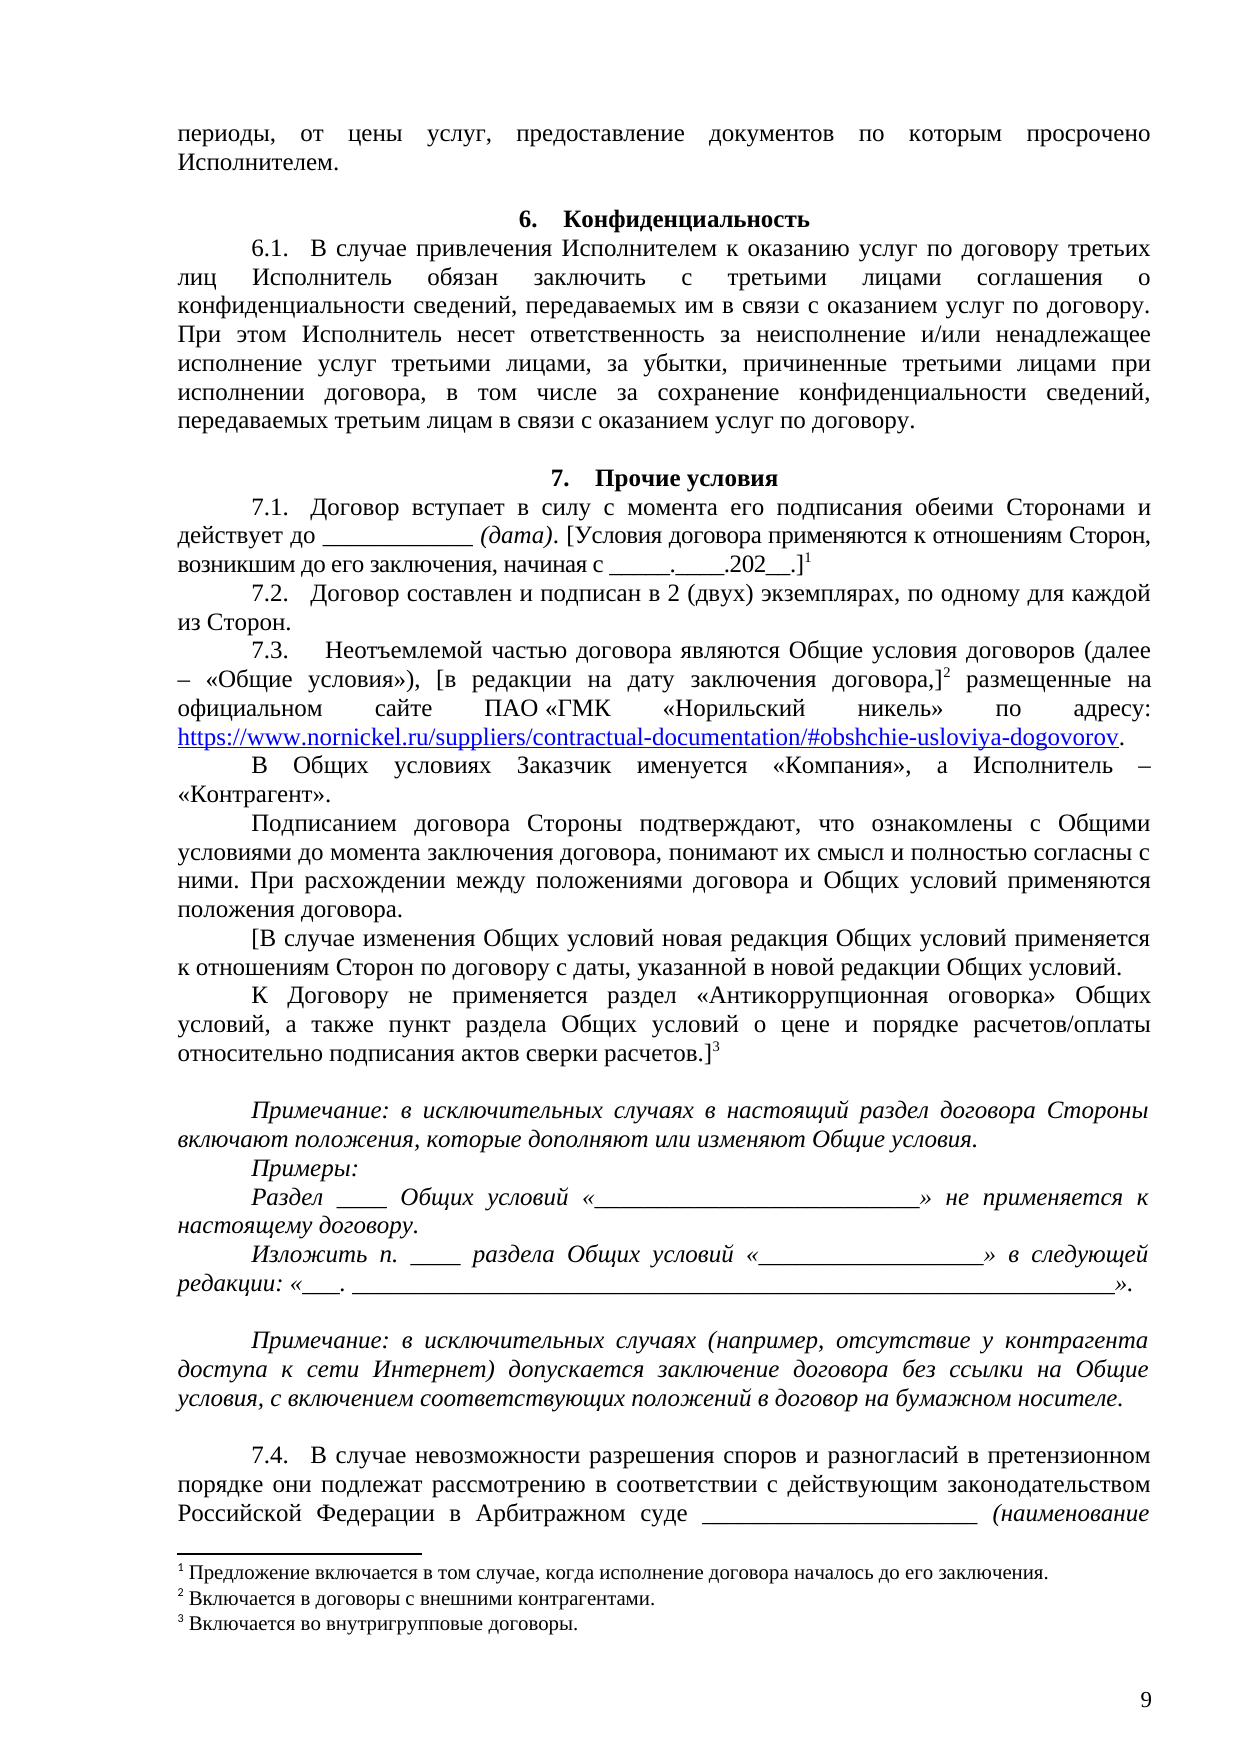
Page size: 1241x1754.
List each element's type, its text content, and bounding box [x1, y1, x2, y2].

text Примеры: [177, 1153, 1152, 1182]
text Подписанием договора Стороны подтверждают, что ознакомлены с Общими условиями до момента заключения договора, понимают их смысл и полностью согласны с ними. При расхождении между положениями договора и Общих условий применяются положения договора. [177, 808, 1152, 923]
list Договор вступает в силу с момента его подписания обеими Сторонами и действует до ____________ (дата). [Условия договора применяются к отношениям Сторон, возникшим до его заключения, начиная с _____.____.202__.] [177, 492, 1152, 578]
subtitle Прочие условия [177, 463, 1152, 492]
text Изложить п. ____ раздела Общих условий «__________________» в следующей редакции: «___. _____________________________________________________________». [177, 1239, 1152, 1297]
list Неотъемлемой частью договора являются Общие условия договоров (далее – «Общие условия»), [в редакции на дату заключения договора,] размещенные на официальном сайте ПАО «ГМК «Норильский никель» по адресу: https://www.nornickel.ru/suppliers/contractual-documentation/#obshchie-usloviya-dogovorov. [177, 636, 1152, 751]
text Раздел ____ Общих условий «__________________________» не применяется к настоящему договору. [177, 1182, 1152, 1239]
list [177, 1441, 1152, 1527]
subtitle Конфиденциальность [177, 204, 1152, 233]
text Примечание: в исключительных случаях в настоящий раздел договора Стороны включают положения, которые дополняют или изменяют Общие условия. [177, 1096, 1152, 1153]
text В Общих условиях Заказчик именуется «Компания», а Исполнитель – «Контрагент». [177, 751, 1152, 808]
list В случае привлечения Исполнителем к оказанию услуг по договору третьих лиц Исполнитель обязан заключить с третьими лицами соглашения о конфиденциальности сведений, передаваемых им в связи с оказанием услуг по договору. При этом Исполнитель несет ответственность за неисполнение и/или ненадлежащее исполнение услуг третьими лицами, за убытки, причиненные третьими лицами при исполнении договора, в том числе за сохранение конфиденциальности сведений, передаваемых третьим лицам в связи с оказанием услуг по договору. [177, 233, 1152, 434]
text К Договору не применяется раздел «Антикоррупционная оговорка» Общих условий, а также пункт раздела Общих условий о цене и порядке расчетов/оплаты относительно подписания актов сверки расчетов.] [177, 981, 1152, 1067]
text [177, 118, 1152, 176]
list Договор составлен и подписан в 2 (двух) экземплярах, по одному для каждой из Сторон. [177, 578, 1152, 636]
text Примечание: в исключительных случаях (например, отсутствие у контрагента доступа к сети Интернет) допускается заключение договора без ссылки на Общие условия, с включением соответствующих положений в договор на бумажном носителе. [177, 1326, 1152, 1412]
text [В случае изменения Общих условий новая редакция Общих условий применяется к отношениям Сторон по договору с даты, указанной в новой редакции Общих условий. [177, 923, 1152, 981]
